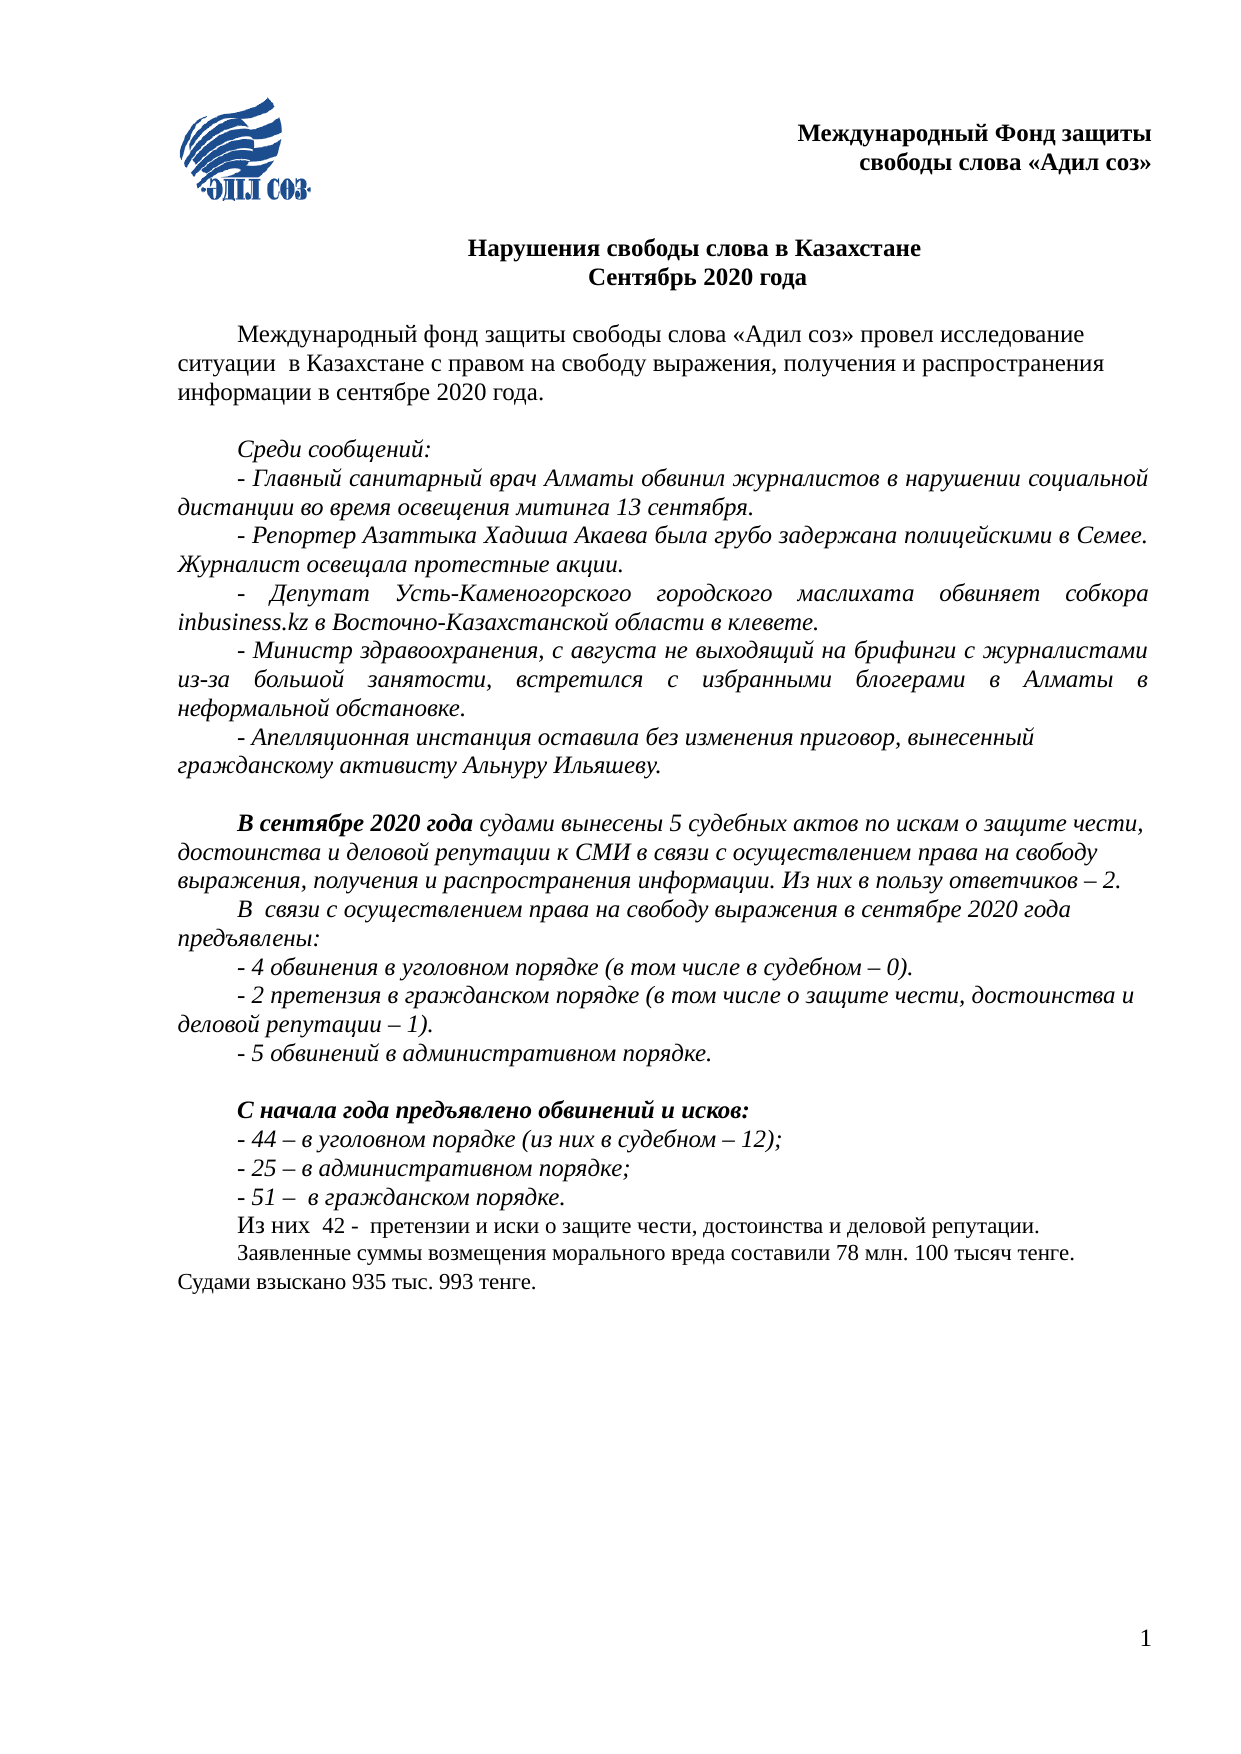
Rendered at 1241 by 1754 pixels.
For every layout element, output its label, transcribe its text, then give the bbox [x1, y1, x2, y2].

text - Депутат Усть-Каменогорского городского маслихата обвиняет собкора inbusiness.kz в Восточно-Казахстанской области в клевете. [177, 578, 1152, 636]
picture [179, 97, 311, 201]
text С начала года предъявлено обвинений и исков: [177, 1096, 1152, 1124]
text - Главный санитарный врач Алматы обвинил журналистов в нарушении социальной дистанции во время освещения митинга 13 сентября. [177, 463, 1152, 521]
text Заявленные суммы возмещения морального вреда составили 78 млн. 100 тысяч тенге. Судами взыскано 935 тыс. 993 тенге. [177, 1239, 1152, 1294]
text В связи с осуществлением права на свободу выражения в сентябре 2020 года предъявлены: [177, 894, 1152, 952]
text - 2 претензия в гражданском порядке (в том числе о защите чести, достоинства и деловой репутации – 1). [177, 981, 1152, 1038]
text Международный фонд защиты свободы слова «Адил соз» провел исследование ситуации в Казахстане с правом на свободу выражения, получения и распространения информации в сентябре 2020 года. [177, 319, 1152, 406]
text В сентябре 2020 года судами вынесены 5 судебных актов по искам о защите чести, достоинства и деловой репутации к СМИ в связи с осуществлением права на свободу выражения, получения и распространения информации. Из них в пользу ответчиков – 2. [177, 808, 1152, 894]
text - Апелляционная инстанция оставила без изменения приговор, вынесенный гражданскому активисту Альнуру Ильяшеву. [177, 722, 1152, 779]
text - 44 – в уголовном порядке (из них в судебном – 12); [177, 1124, 1152, 1153]
text Сентябрь 2020 года [177, 262, 1152, 291]
text Нарушения свободы слова в Казахстане [177, 233, 1152, 262]
text - 5 обвинений в административном порядке. [177, 1038, 1152, 1067]
text - 25 – в административном порядке; [177, 1153, 1152, 1182]
text - Министр здравоохранения, с августа не выходящий на брифинги с журналистами из-за большой занятости, встретился с избранными блогерами в Алматы в неформальной обстановке. [177, 636, 1152, 722]
text - Репортер Азаттыка Хадиша Акаева была грубо задержана полицейскими в Семее. Журналист освещала протестные акции. [177, 521, 1152, 578]
text - 51 – в гражданском порядке. [177, 1182, 1152, 1211]
text Международный Фонд защиты [311, 118, 1152, 147]
text Среди сообщений: [177, 434, 1152, 463]
text Из них 42 - претензии и иски о защите чести, достоинства и деловой репутации. [177, 1211, 1152, 1239]
text свободы слова «Адил соз» [311, 147, 1152, 176]
text - 4 обвинения в уголовном порядке (в том числе в судебном – 0). [177, 952, 1152, 981]
